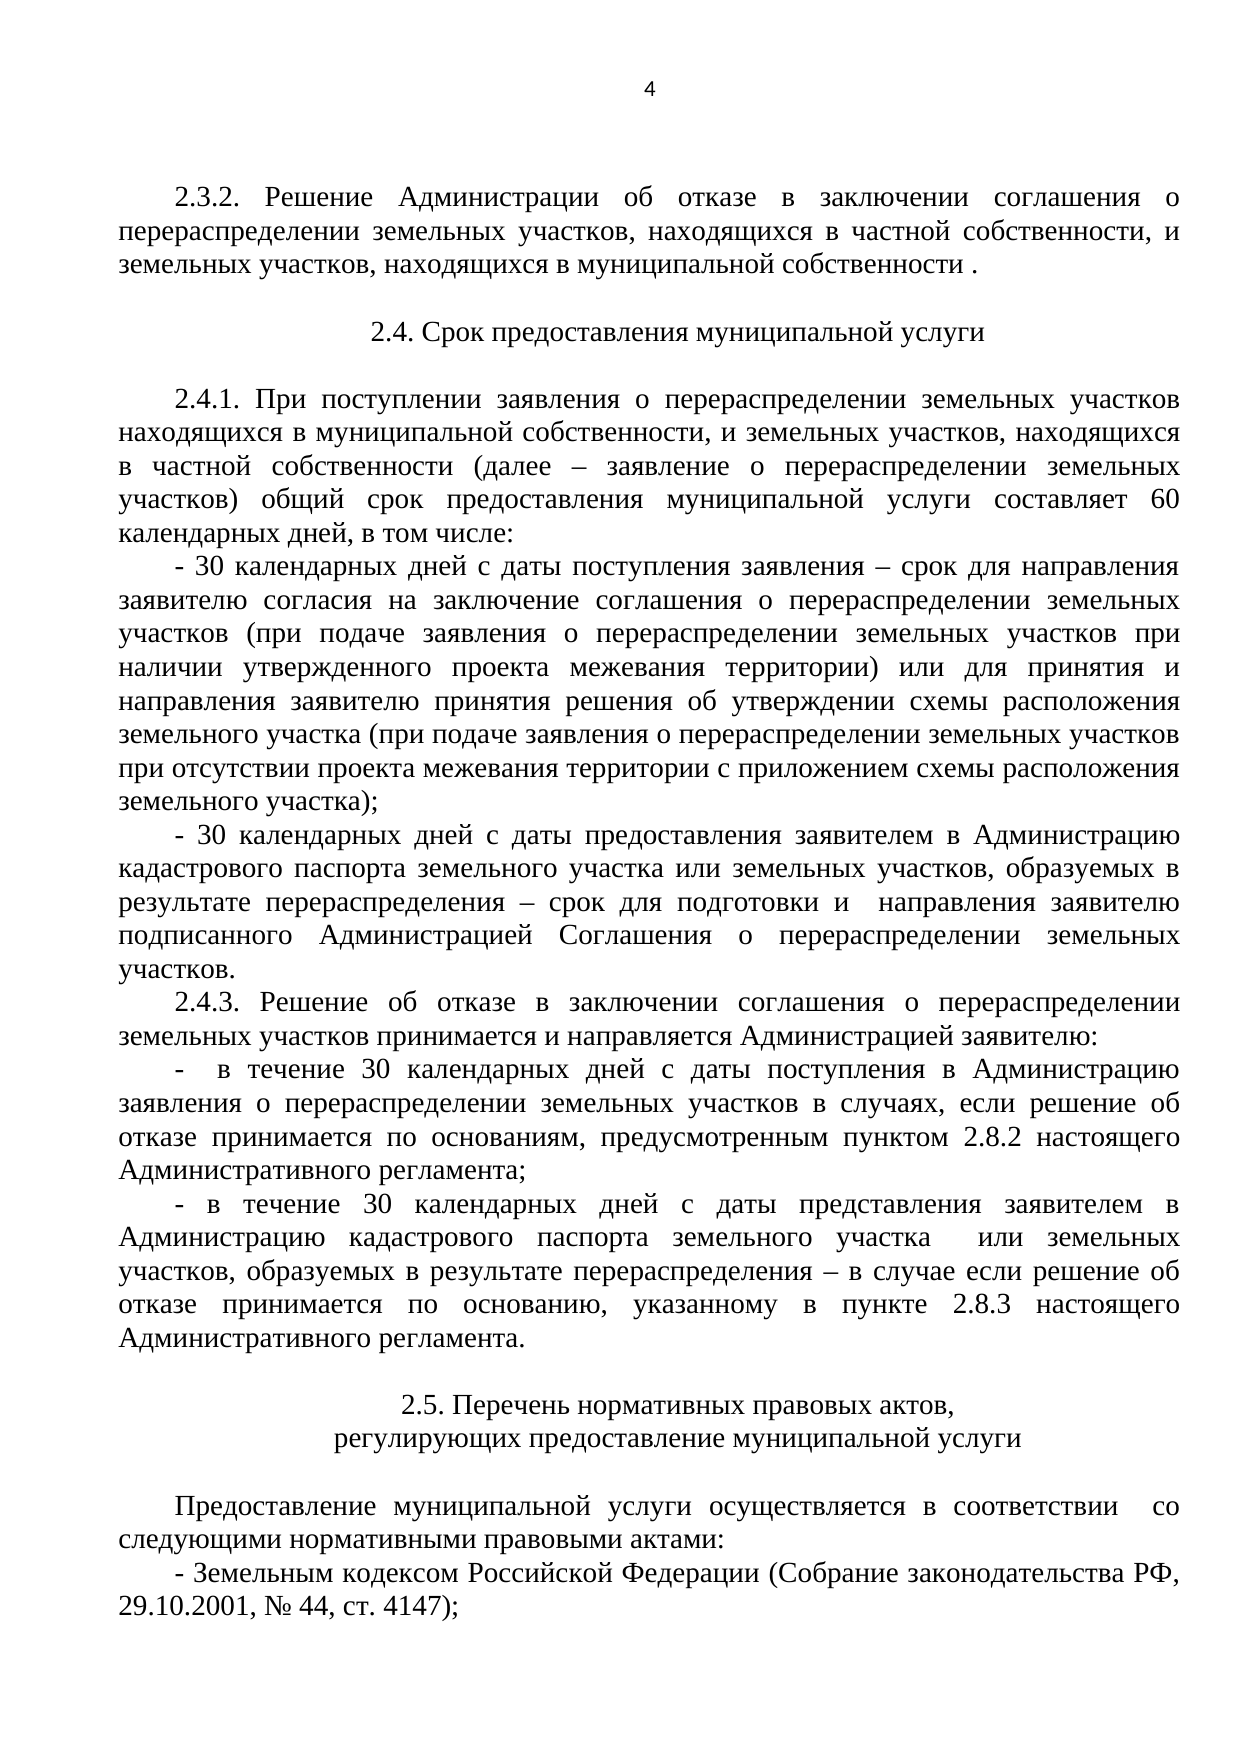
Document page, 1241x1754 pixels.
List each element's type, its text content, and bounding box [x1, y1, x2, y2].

text Предоставление муниципальной услуги осуществляется в соответствии со следующими нормативными правовыми актами: [118, 1488, 1181, 1555]
text 2.4. Срок предоставления муниципальной услуги [118, 314, 1181, 347]
text - в течение 30 календарных дней с даты поступления в Администрацию заявления о перераспределении земельных участков в случаях, если решение об отказе принимается по основаниям, предусмотренным пунктом 2.8.2 настоящего Административного регламента; [118, 1052, 1181, 1186]
text 2.4.1. При поступлении заявления о перераспределении земельных участков находящихся в муниципальной собственности, и земельных участков, находящихся в частной собственности (далее – заявление о перераспределении земельных участков) общий срок предоставления муниципальной услуги составляет 60 календарных дней, в том числе: [118, 381, 1181, 548]
text - Земельным кодексом Российской Федерации (Собрание законодательства РФ, 29.10.2001, № 44, ст. 4147); [118, 1555, 1181, 1622]
text 2.4.3. Решение об отказе в заключении соглашения о перераспределении земельных участков принимается и направляется Администрацией заявителю: [118, 984, 1181, 1052]
text - 30 календарных дней с даты поступления заявления – срок для направления заявителю согласия на заключение соглашения о перераспределении земельных участков (при подаче заявления о перераспределении земельных участков при наличии утвержденного проекта межевания территории) или для принятия и направления заявителю принятия решения об утверждении схемы расположения земельного участка (при подаче заявления о перераспределении земельных участков при отсутствии проекта межевания территории с приложением схемы расположения земельного участка); [118, 548, 1181, 817]
text регулирующих предоставление муниципальной услуги [118, 1421, 1181, 1454]
text 2.3.2. Решение Администрации об отказе в заключении соглашения о перераспределении земельных участков, находящихся в частной собственности, и земельных участков, находящихся в муниципальной собственности . [118, 179, 1181, 280]
text 2.5. Перечень нормативных правовых актов, [118, 1387, 1181, 1421]
text - в течение 30 календарных дней с даты представления заявителем в Администрацию кадастрового паспорта земельного участка или земельных участков, образуемых в результате перераспределения – в случае если решение об отказе принимается по основанию, указанному в пункте 2.8.3 настоящего Административного регламента. [118, 1186, 1181, 1353]
text - 30 календарных дней с даты предоставления заявителем в Администрацию кадастрового паспорта земельного участка или земельных участков, образуемых в результате перераспределения – срок для подготовки и направления заявителю подписанного Администрацией Соглашения о перераспределении земельных участков. [118, 817, 1181, 984]
